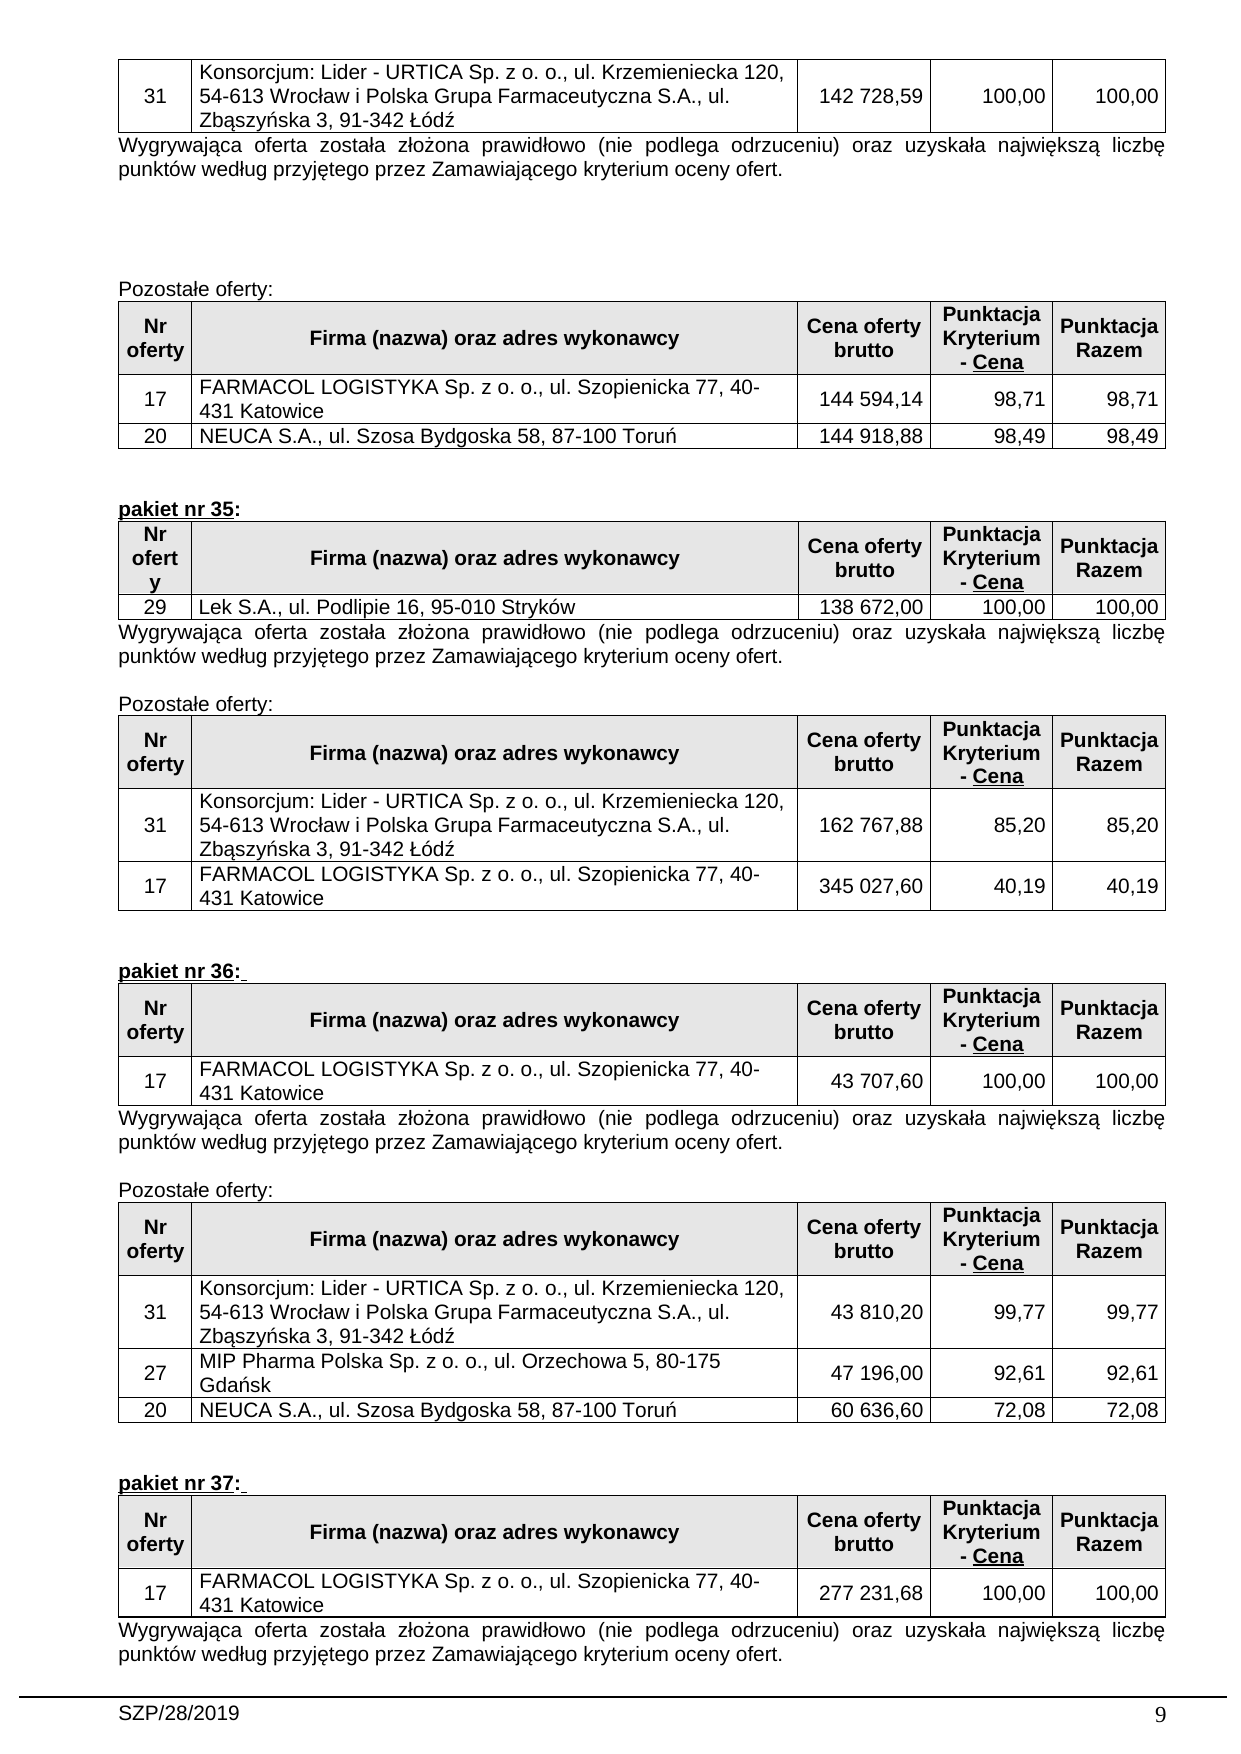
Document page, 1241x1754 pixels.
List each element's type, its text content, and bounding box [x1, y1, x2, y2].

table_header Firma (nazwa) oraz adres wykonawcy [192, 522, 798, 593]
table_header Firma (nazwa) oraz adres wykonawcy [192, 302, 797, 374]
table_cell 345 027,60 [798, 862, 930, 910]
table_cell 162 767,88 [798, 789, 930, 861]
table_cell FARMACOL LOGISTYKA Sp. z o. o., ul. Szopienicka 77, 40-431 Katowice [192, 862, 797, 910]
table_cell 100,00 [931, 595, 1052, 618]
table_cell 47 196,00 [798, 1349, 930, 1397]
table_cell 100,00 [931, 1057, 1052, 1105]
table_cell 27 [119, 1349, 191, 1397]
table_header Cena oferty brutto [799, 522, 930, 593]
table_cell 100,00 [1053, 1569, 1165, 1616]
table_cell 99,77 [1053, 1276, 1165, 1348]
table_header Punktacja Kryterium - Cena [931, 1203, 1052, 1275]
table_header Nr oferty [119, 1496, 191, 1567]
table_cell 100,00 [931, 60, 1052, 132]
table_cell 20 [119, 1398, 191, 1422]
table_cell FARMACOL LOGISTYKA Sp. z o. o., ul. Szopienicka 77, 40-431 Katowice [192, 375, 797, 423]
table_cell Lek S.A., ul. Podlipie 16, 95-010 Stryków [192, 595, 798, 618]
table_header Cena oferty brutto [798, 1203, 930, 1275]
table_cell 31 [119, 1276, 191, 1348]
table_header Punktacja Razem [1053, 522, 1165, 593]
table_cell 43 810,20 [798, 1276, 930, 1348]
table_header Firma (nazwa) oraz adres wykonawcy [192, 716, 797, 788]
table_header Nr oferty [119, 1203, 191, 1275]
table_header Punktacja Razem [1053, 1203, 1165, 1275]
table_header Nr oferty [119, 716, 191, 788]
table_cell 60 636,60 [798, 1398, 930, 1422]
table_header Firma (nazwa) oraz adres wykonawcy [192, 984, 797, 1056]
table_cell 92,61 [931, 1349, 1052, 1397]
table_cell FARMACOL LOGISTYKA Sp. z o. o., ul. Szopienicka 77, 40-431 Katowice [192, 1057, 797, 1105]
table_cell 98,71 [931, 375, 1052, 423]
table_cell 85,20 [931, 789, 1052, 861]
table_header Punktacja Kryterium - Cena [931, 716, 1052, 788]
table_cell 40,19 [931, 862, 1052, 910]
table_cell 92,61 [1053, 1349, 1165, 1397]
table_header Punktacja Kryterium - Cena [931, 522, 1052, 593]
text Pozostałe oferty: [118, 1178, 1166, 1202]
table_header Punktacja Razem [1053, 302, 1165, 374]
table_cell 98,49 [1053, 424, 1165, 448]
table_cell 72,08 [1053, 1398, 1165, 1422]
table_cell 100,00 [931, 1569, 1052, 1616]
table_cell 31 [119, 789, 191, 861]
table_header Cena oferty brutto [798, 302, 930, 374]
table_cell 100,00 [1053, 1057, 1165, 1105]
table_header Firma (nazwa) oraz adres wykonawcy [192, 1496, 797, 1567]
table_cell 17 [119, 862, 191, 910]
table_header Punktacja Kryterium - Cena [931, 1496, 1052, 1567]
table_header Punktacja Kryterium - Cena [931, 984, 1052, 1056]
table_cell 100,00 [1053, 60, 1165, 132]
table_cell Konsorcjum: Lider - URTICA Sp. z o. o., ul. Krzemieniecka 120, 54-613 Wrocław i Polska Grupa Farmaceutyczna S.A., ul. Zbąszyńska 3, 91-342 Łódź [192, 60, 797, 132]
table_cell MIP Pharma Polska Sp. z o. o., ul. Orzechowa 5, 80-175 Gdańsk [192, 1349, 797, 1397]
table_header Nr oferty [119, 984, 191, 1056]
table_header Punktacja Razem [1053, 1496, 1165, 1567]
table_header Nr oferty [119, 522, 191, 593]
table_cell 100,00 [1053, 595, 1165, 618]
table_header Punktacja Razem [1053, 716, 1165, 788]
table_cell NEUCA S.A., ul. Szosa Bydgoska 58, 87-100 Toruń [192, 424, 797, 448]
table_header Cena oferty brutto [798, 1496, 930, 1567]
table_cell 72,08 [931, 1398, 1052, 1422]
table_cell Konsorcjum: Lider - URTICA Sp. z o. o., ul. Krzemieniecka 120, 54-613 Wrocław i Polska Grupa Farmaceutyczna S.A., ul. Zbąszyńska 3, 91-342 Łódź [192, 1276, 797, 1348]
table_cell 29 [119, 595, 191, 618]
table_header Firma (nazwa) oraz adres wykonawcy [192, 1203, 797, 1275]
table_cell 99,77 [931, 1276, 1052, 1348]
table_cell FARMACOL LOGISTYKA Sp. z o. o., ul. Szopienicka 77, 40-431 Katowice [192, 1569, 797, 1616]
table_cell 144 918,88 [798, 424, 930, 448]
table_cell 277 231,68 [798, 1569, 930, 1616]
table_cell 98,71 [1053, 375, 1165, 423]
table_cell 17 [119, 1057, 191, 1105]
text pakiet nr 35: [118, 497, 1166, 521]
table_cell 17 [119, 1569, 191, 1616]
table_cell 98,49 [931, 424, 1052, 448]
table_cell Konsorcjum: Lider - URTICA Sp. z o. o., ul. Krzemieniecka 120, 54-613 Wrocław i Polska Grupa Farmaceutyczna S.A., ul. Zbąszyńska 3, 91-342 Łódź [192, 789, 797, 861]
table_header Nr oferty [119, 302, 191, 374]
table_cell 31 [119, 60, 191, 132]
table_cell 85,20 [1053, 789, 1165, 861]
table_cell 144 594,14 [798, 375, 930, 423]
table_cell 138 672,00 [799, 595, 930, 618]
text Pozostałe oferty: [118, 277, 1166, 301]
text pakiet nr 36: [118, 959, 1166, 983]
table_cell 142 728,59 [798, 60, 930, 132]
text Pozostałe oferty: [118, 691, 1166, 715]
table_header Cena oferty brutto [798, 984, 930, 1056]
table_cell 17 [119, 375, 191, 423]
table_header Punktacja Kryterium - Cena [931, 302, 1052, 374]
table_cell 43 707,60 [798, 1057, 930, 1105]
table_header Cena oferty brutto [798, 716, 930, 788]
table_header Punktacja Razem [1053, 984, 1165, 1056]
table_cell 40,19 [1053, 862, 1165, 910]
table_cell 20 [119, 424, 191, 448]
text pakiet nr 37: [118, 1471, 1166, 1494]
table_cell NEUCA S.A., ul. Szosa Bydgoska 58, 87-100 Toruń [192, 1398, 797, 1422]
